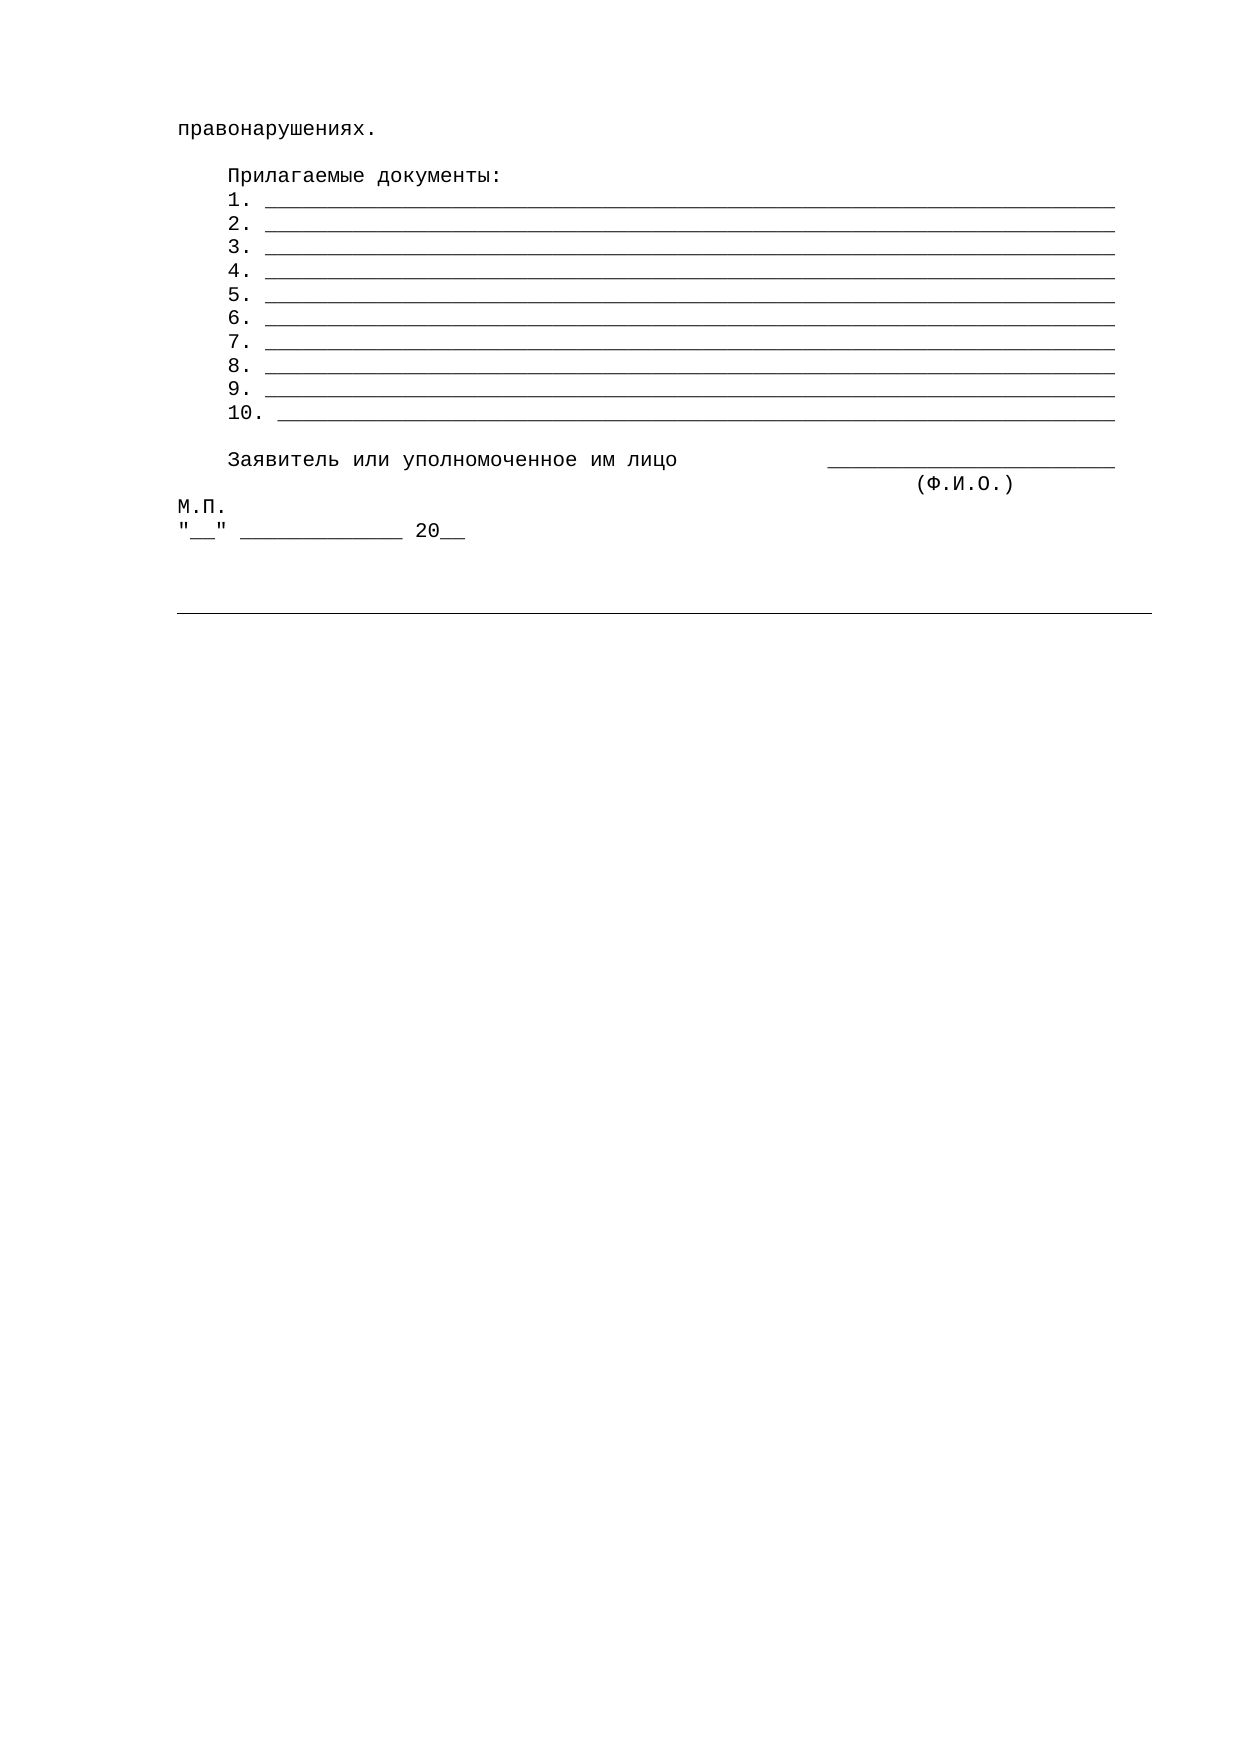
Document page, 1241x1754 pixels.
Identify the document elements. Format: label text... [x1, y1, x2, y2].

text (Ф.И.О.) [177, 473, 1152, 496]
text 2. ____________________________________________________________________ [177, 213, 1152, 236]
text Прилагаемые документы: [177, 165, 1152, 189]
text 7. ____________________________________________________________________ [177, 331, 1152, 354]
text 5. ____________________________________________________________________ [177, 284, 1152, 307]
text "__" _____________ 20__ [177, 520, 1152, 544]
text 1. ____________________________________________________________________ [177, 189, 1152, 213]
text правонарушениях. [177, 118, 1152, 142]
text 10. ___________________________________________________________________ [177, 402, 1152, 426]
text 8. ____________________________________________________________________ [177, 354, 1152, 378]
text 3. ____________________________________________________________________ [177, 236, 1152, 260]
text 6. ____________________________________________________________________ [177, 307, 1152, 331]
text 9. ____________________________________________________________________ [177, 378, 1152, 402]
text 4. ____________________________________________________________________ [177, 260, 1152, 284]
text М.П. [177, 496, 1152, 520]
text Заявитель или уполномоченное им лицо _______________________ [177, 449, 1152, 473]
